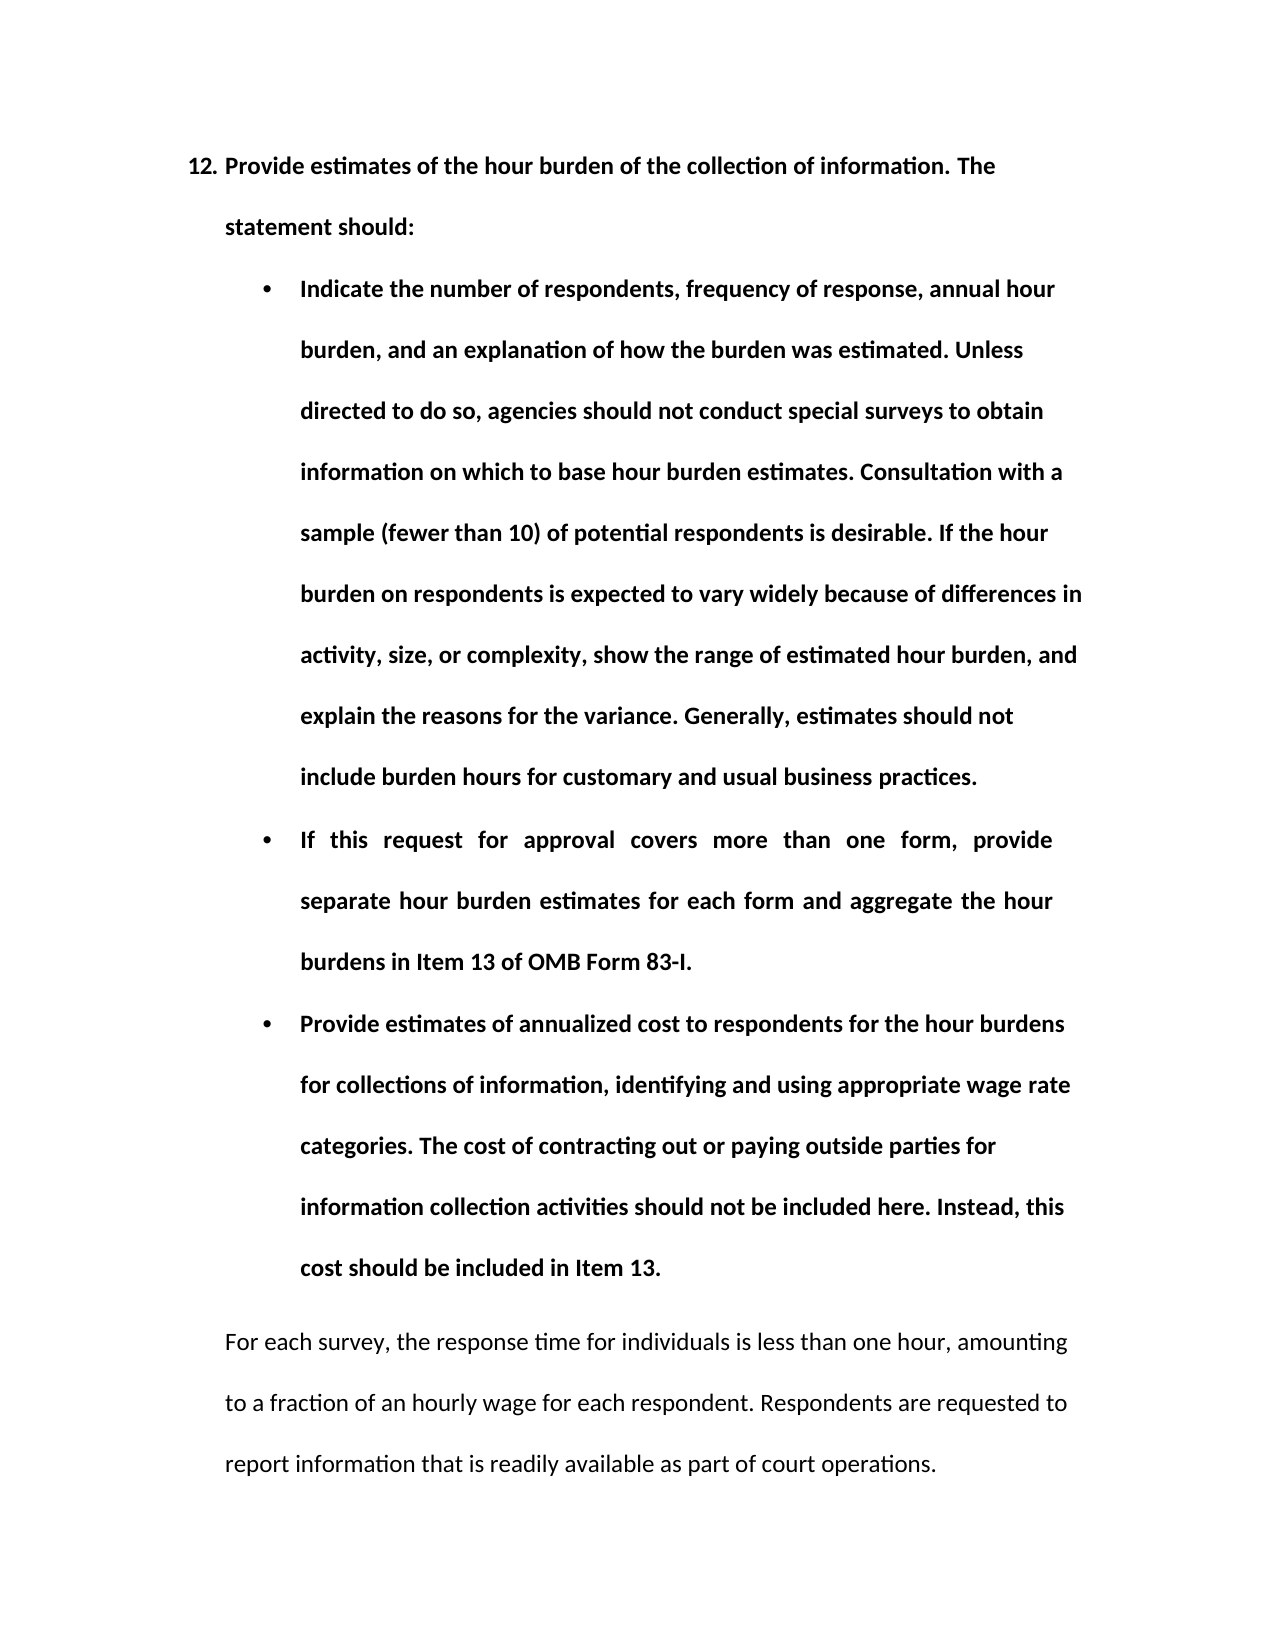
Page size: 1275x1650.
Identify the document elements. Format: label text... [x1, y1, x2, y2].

text For each survey, the response time for individuals is less than one hour, amounting to a fraction of an hourly wage for each respondent. Respondents are requested to report information that is readily available as part of court operations. [225, 1326, 1069, 1478]
list Provide estimates of the hour burden of the collection of information. The statement should: [187, 150, 996, 242]
list Provide estimates of annualized cost to respondents for the hour burdens for collections of information, identifying and using appropriate wage rate categories. The cost of contracting out or paying outside parties for information collection activities should not be included here. Instead, this cost should be included in Item 13. [263, 1008, 1071, 1283]
list Indicate the number of respondents, frequency of response, annual hour burden, and an explanation of how the burden was estimated. Unless directed to do so, agencies should not conduct special surveys to obtain information on which to base hour burden estimates. Consultation with a sample (fewer than 10) of potential respondents is desirable. If the hour burden on respondents is expected to vary widely because of differences in activity, size, or complexity, show the range of estimated hour burden, and explain the reasons for the variance. Generally, estimates should not include burden hours for customary and usual business practices. [263, 273, 1083, 792]
list If this request for approval covers more than one form, provide separate hour burden estimates for each form and aggregate the hour burdens in Item 13 of OMB Form 83-I. [263, 824, 1054, 977]
